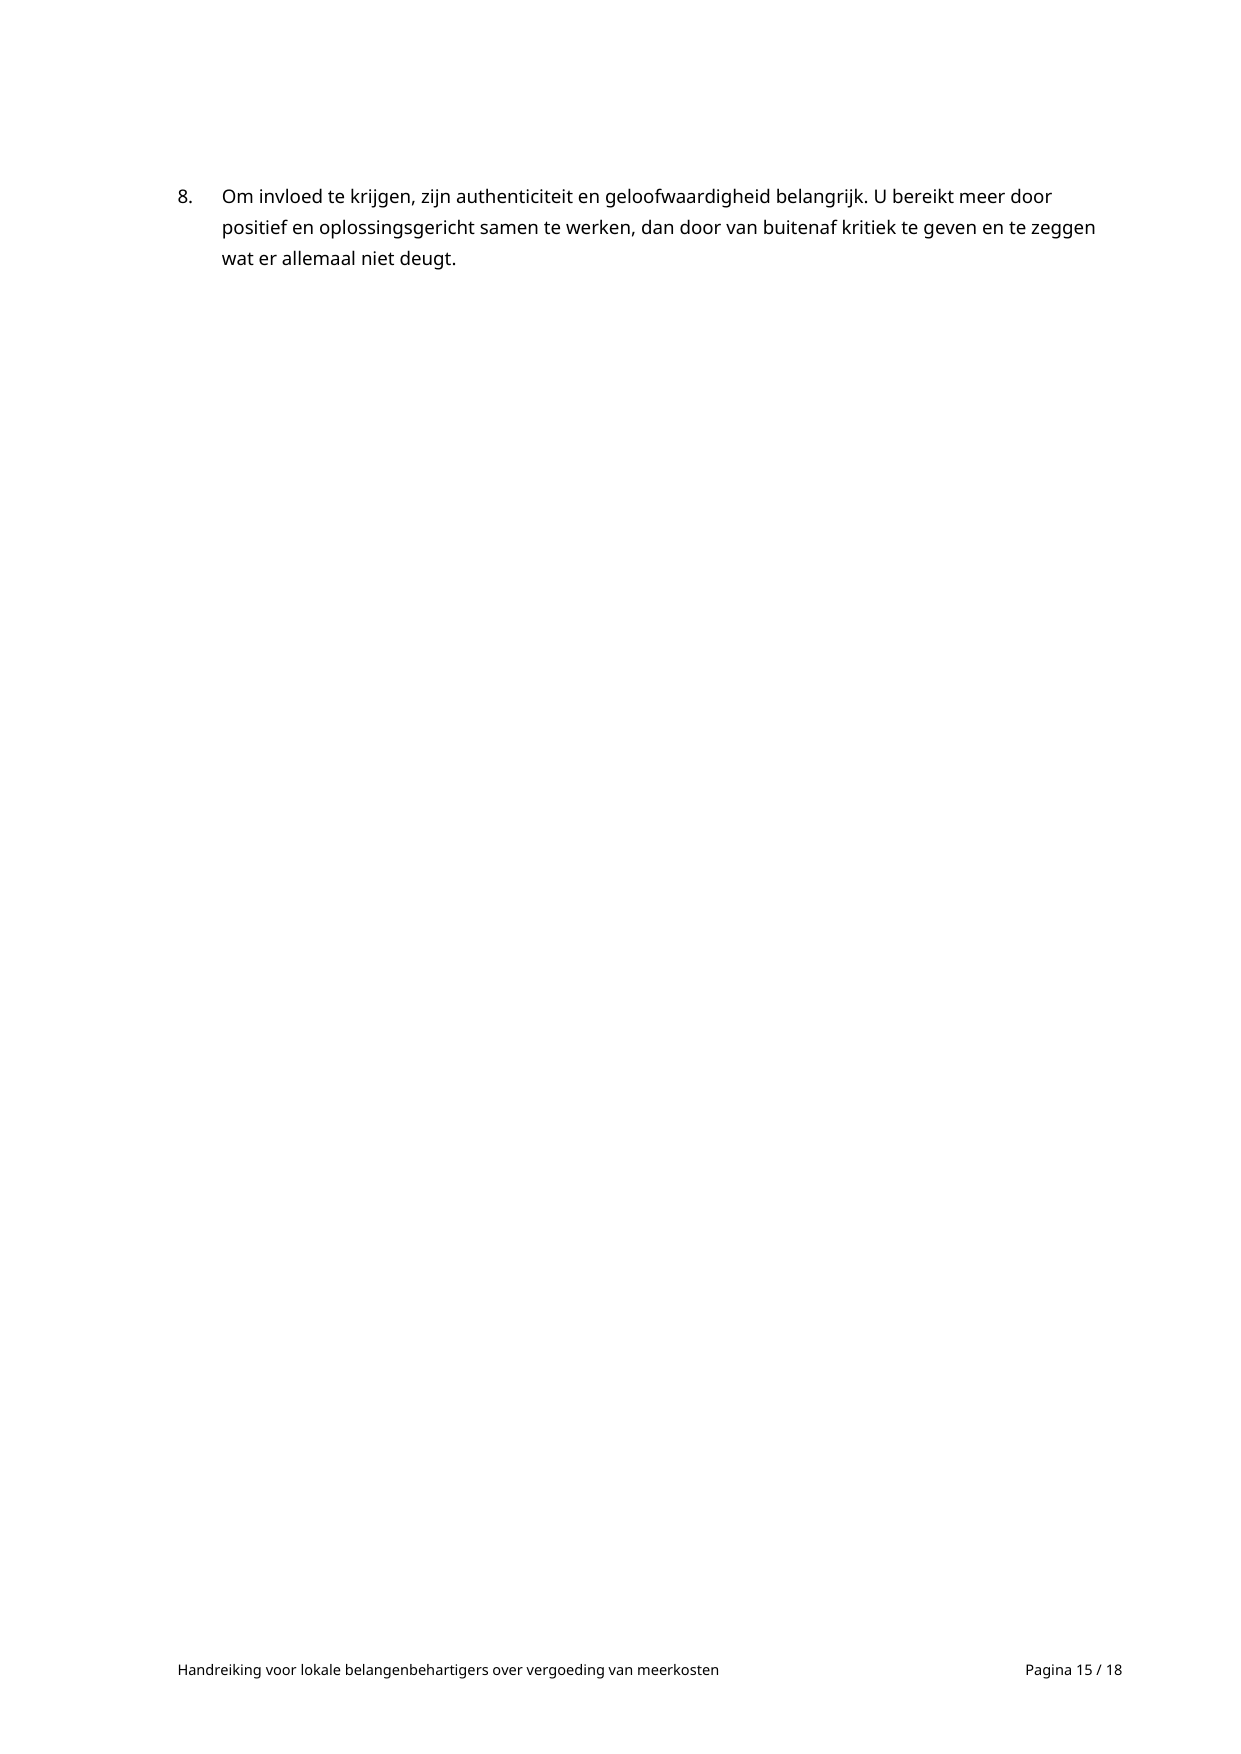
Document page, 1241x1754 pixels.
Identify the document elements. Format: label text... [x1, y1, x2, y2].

list Om invloed te krijgen, zijn authenticiteit en geloofwaardigheid belangrijk. U bereikt meer door positief en oplossingsgericht samen te werken, dan door van buitenaf kritiek te geven en te zeggen wat er allemaal niet deugt. [177, 177, 1122, 271]
